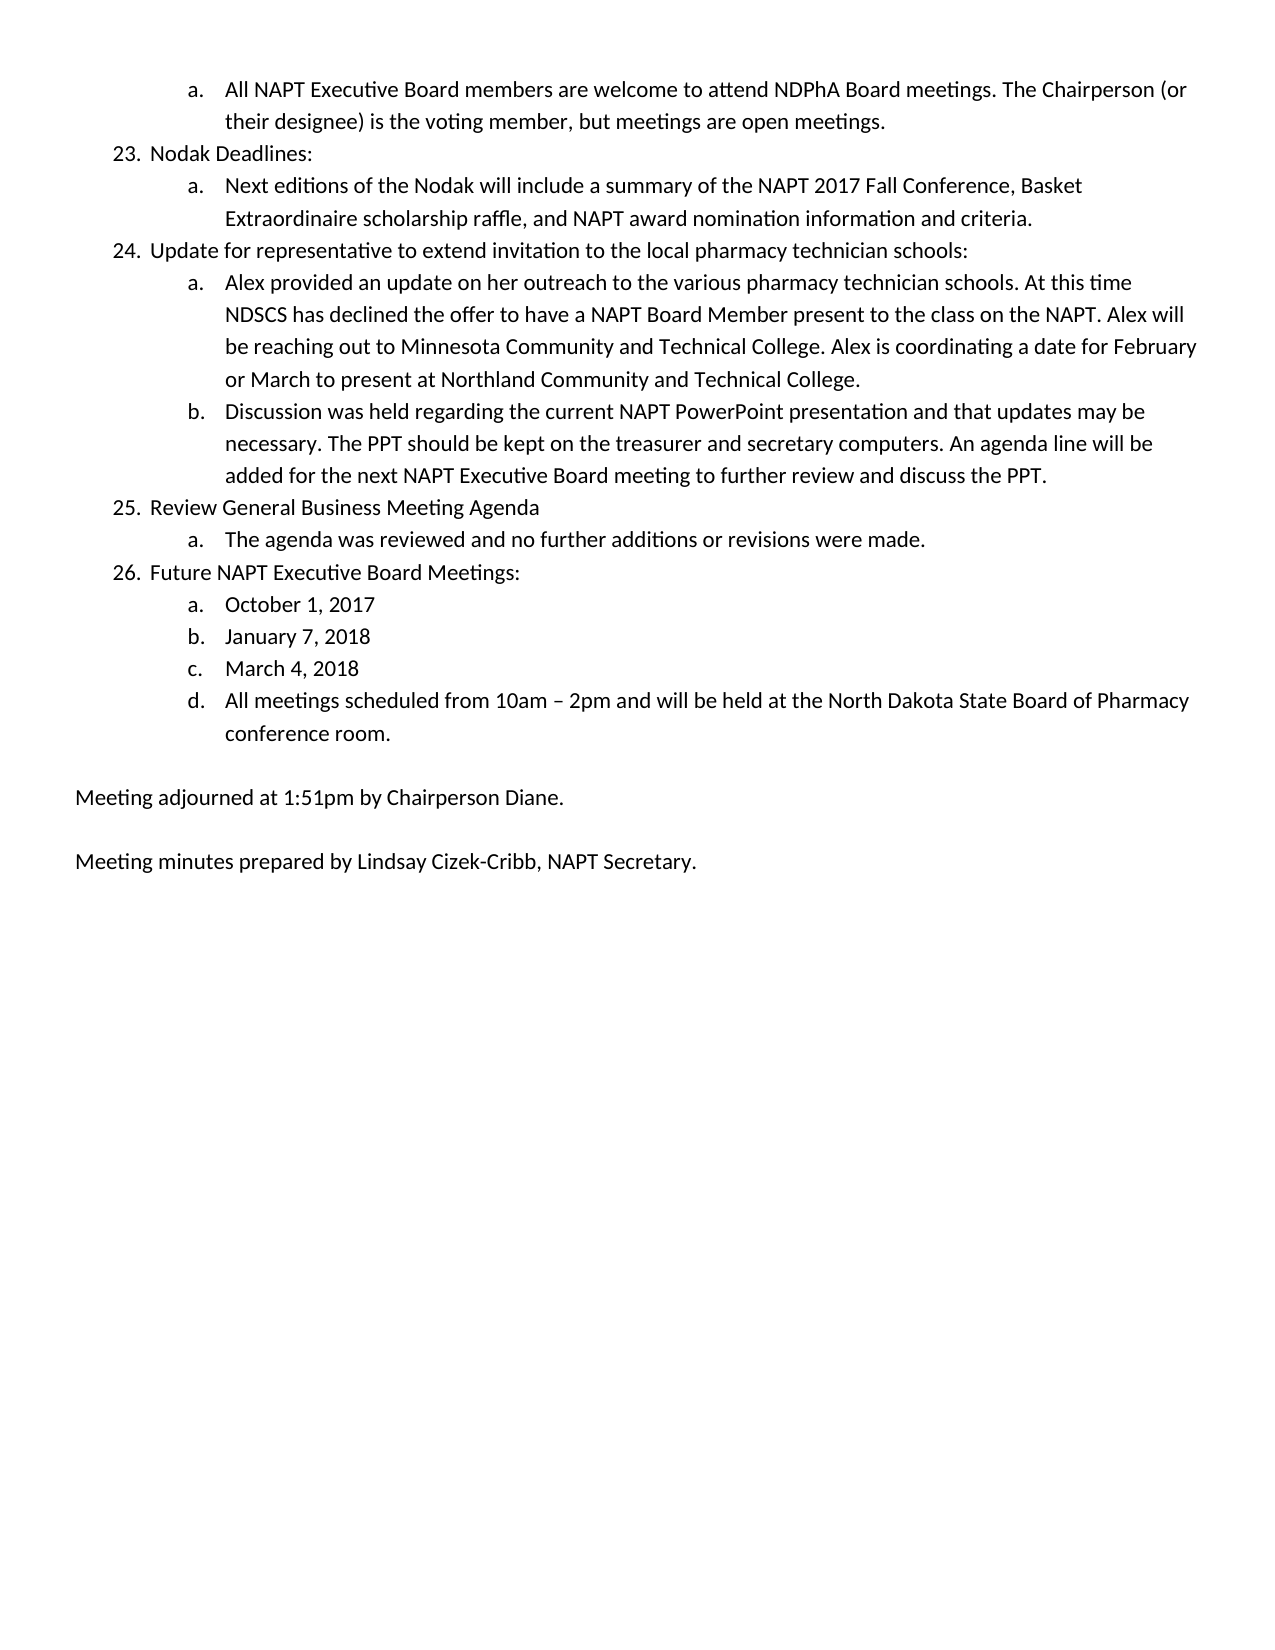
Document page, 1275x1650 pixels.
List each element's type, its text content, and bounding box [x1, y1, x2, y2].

text Meeting adjourned at 1:51pm by Chairperson Diane. [75, 783, 1200, 811]
list Nodak Deadlines: [112, 139, 1200, 167]
list January 7, 2018 [187, 622, 1200, 650]
list All meetings scheduled from 10am – 2pm and will be held at the North Dakota State Board of Pharmacy conference room. [187, 687, 1200, 747]
list All NAPT Executive Board members are welcome to attend NDPhA Board meetings. The Chairperson (or their designee) is the voting member, but meetings are open meetings. [187, 75, 1200, 135]
list Update for representative to extend invitation to the local pharmacy technician schools: [112, 236, 1200, 264]
list March 4, 2018 [187, 654, 1200, 682]
list October 1, 2017 [187, 590, 1200, 618]
list Alex provided an update on her outreach to the various pharmacy technician schools. At this time NDSCS has declined the offer to have a NAPT Board Member present to the class on the NAPT. Alex will be reaching out to Minnesota Community and Technical College. Alex is coordinating a date for February or March to present at Northland Community and Technical College. [187, 268, 1200, 393]
list Discussion was held regarding the current NAPT PowerPoint presentation and that updates may be necessary. The PPT should be kept on the treasurer and secretary computers. An agenda line will be added for the next NAPT Executive Board meeting to further review and discuss the PPT. [187, 397, 1200, 489]
list Future NAPT Executive Board Meetings: [112, 558, 1200, 586]
list Review General Business Meeting Agenda [112, 493, 1200, 521]
list Next editions of the Nodak will include a summary of the NAPT 2017 Fall Conference, Basket Extraordinaire scholarship raffle, and NAPT award nomination information and criteria. [187, 172, 1200, 232]
list The agenda was reviewed and no further additions or revisions were made. [187, 526, 1200, 554]
text Meeting minutes prepared by Lindsay Cizek-Cribb, NAPT Secretary. [75, 847, 1200, 876]
